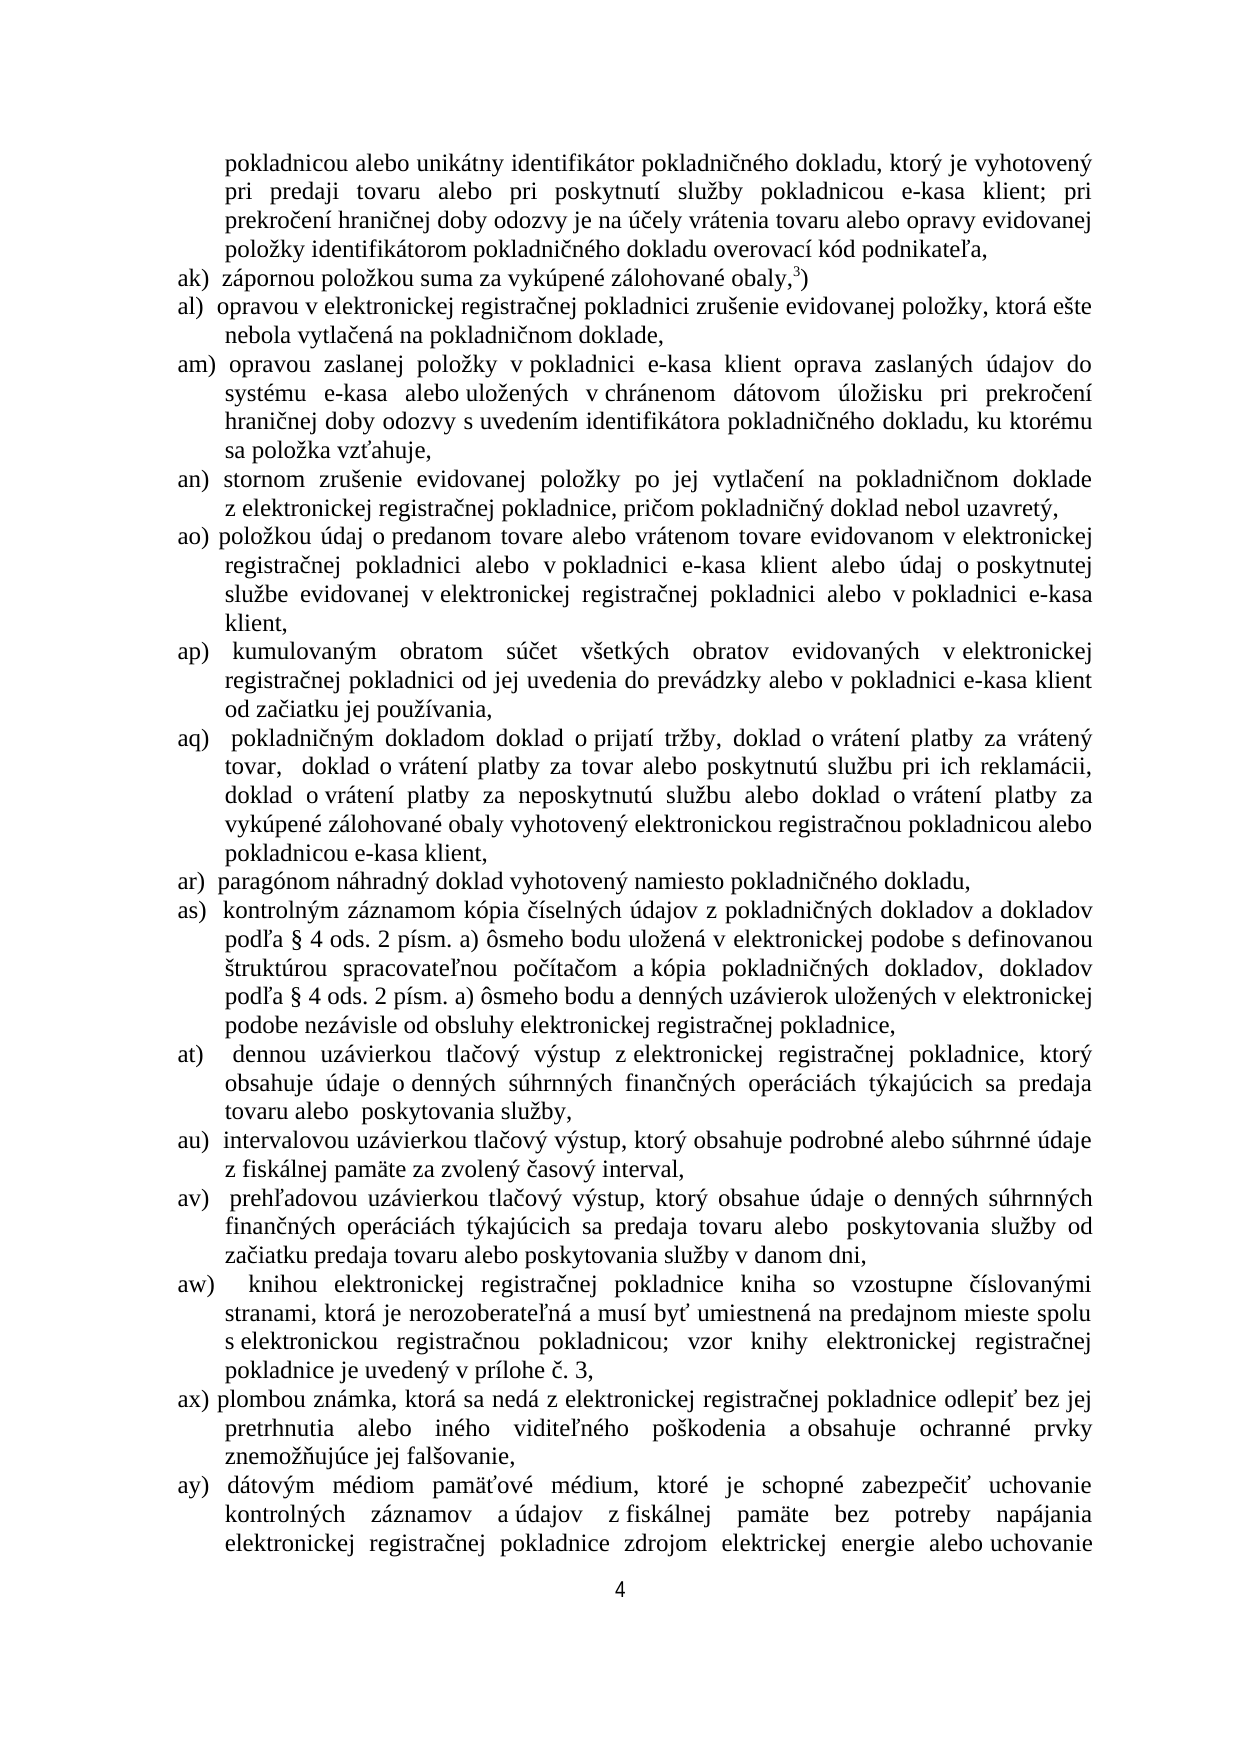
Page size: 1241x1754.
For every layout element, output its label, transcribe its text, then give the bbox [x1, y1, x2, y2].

text ap) kumulovaným obratom súčet všetkých obratov evidovaných v elektronickej registračnej pokladnici od jej uvedenia do prevádzky alebo v pokladnici e-kasa klient od začiatku jej používania, [177, 636, 1093, 723]
text aq) pokladničným dokladom doklad o prijatí tržby, doklad o vrátení platby za vrátený tovar, doklad o vrátení platby za tovar alebo poskytnutú službu pri ich reklamácii, doklad o vrátení platby za neposkytnutú službu alebo doklad o vrátení platby za vykúpené zálohované obaly vyhotovený elektronickou registračnou pokladnicou alebo pokladnicou e-kasa klient, [177, 723, 1093, 866]
text ax) plombou známka, ktorá sa nedá z elektronickej registračnej pokladnice odlepiť bez jej pretrhnutia alebo iného viditeľného poškodenia a obsahuje ochranné prvky znemožňujúce jej falšovanie, [177, 1384, 1093, 1470]
text aw) knihou elektronickej registračnej pokladnice kniha so vzostupne číslovanými stranami, ktorá je nerozoberateľná a musí byť umiestnená na predajnom mieste spolu s elektronickou registračnou pokladnicou; vzor knihy elektronickej registračnej pokladnice je uvedený v prílohe č. 3, [177, 1269, 1093, 1384]
text at) dennou uzávierkou tlačový výstup z elektronickej registračnej pokladnice, ktorý obsahuje údaje o denných súhrnných finančných operáciách týkajúcich sa predaja tovaru alebo poskytovania služby, [177, 1039, 1093, 1125]
text au) intervalovou uzávierkou tlačový výstup, ktorý obsahuje podrobné alebo súhrnné údaje z fiskálnej pamäte za zvolený časový interval, [177, 1125, 1093, 1183]
text av) prehľadovou uzávierkou tlačový výstup, ktorý obsahue údaje o denných súhrnných finančných operáciách týkajúcich sa predaja tovaru alebo poskytovania služby od začiatku predaja tovaru alebo poskytovania služby v danom dni, [177, 1183, 1093, 1269]
text ak) zápornou položkou suma za vykúpené zálohované obaly,3) [177, 263, 1093, 291]
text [177, 1470, 1093, 1556]
text am) opravou zaslanej položky v pokladnici e-kasa klient oprava zaslaných údajov do systému e-kasa alebo uložených v chránenom dátovom úložisku pri prekročení hraničnej doby odozvy s uvedením identifikátora pokladničného dokladu, ku ktorému sa položka vzťahuje, [177, 349, 1093, 464]
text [177, 148, 1093, 263]
text ao) položkou údaj o predanom tovare alebo vrátenom tovare evidovanom v elektronickej registračnej pokladnici alebo v pokladnici e-kasa klient alebo údaj o poskytnutej službe evidovanej v elektronickej registračnej pokladnici alebo v pokladnici e-kasa klient, [177, 521, 1093, 636]
text as) kontrolným záznamom kópia číselných údajov z pokladničných dokladov a dokladov podľa § 4 ods. 2 písm. a) ôsmeho bodu uložená v elektronickej podobe s definovanou štruktúrou spracovateľnou počítačom a kópia pokladničných dokladov, dokladov podľa § 4 ods. 2 písm. a) ôsmeho bodu a denných uzávierok uložených v elektronickej podobe nezávisle od obsluhy elektronickej registračnej pokladnice, [177, 895, 1093, 1039]
text an) stornom zrušenie evidovanej položky po jej vytlačení na pokladničnom doklade z elektronickej registračnej pokladnice, pričom pokladničný doklad nebol uzavretý, [177, 464, 1093, 521]
text ar) paragónom náhradný doklad vyhotovený namiesto pokladničného dokladu, [177, 866, 1093, 895]
text al) opravou v elektronickej registračnej pokladnici zrušenie evidovanej položky, ktorá ešte nebola vytlačená na pokladničnom doklade, [177, 291, 1093, 349]
